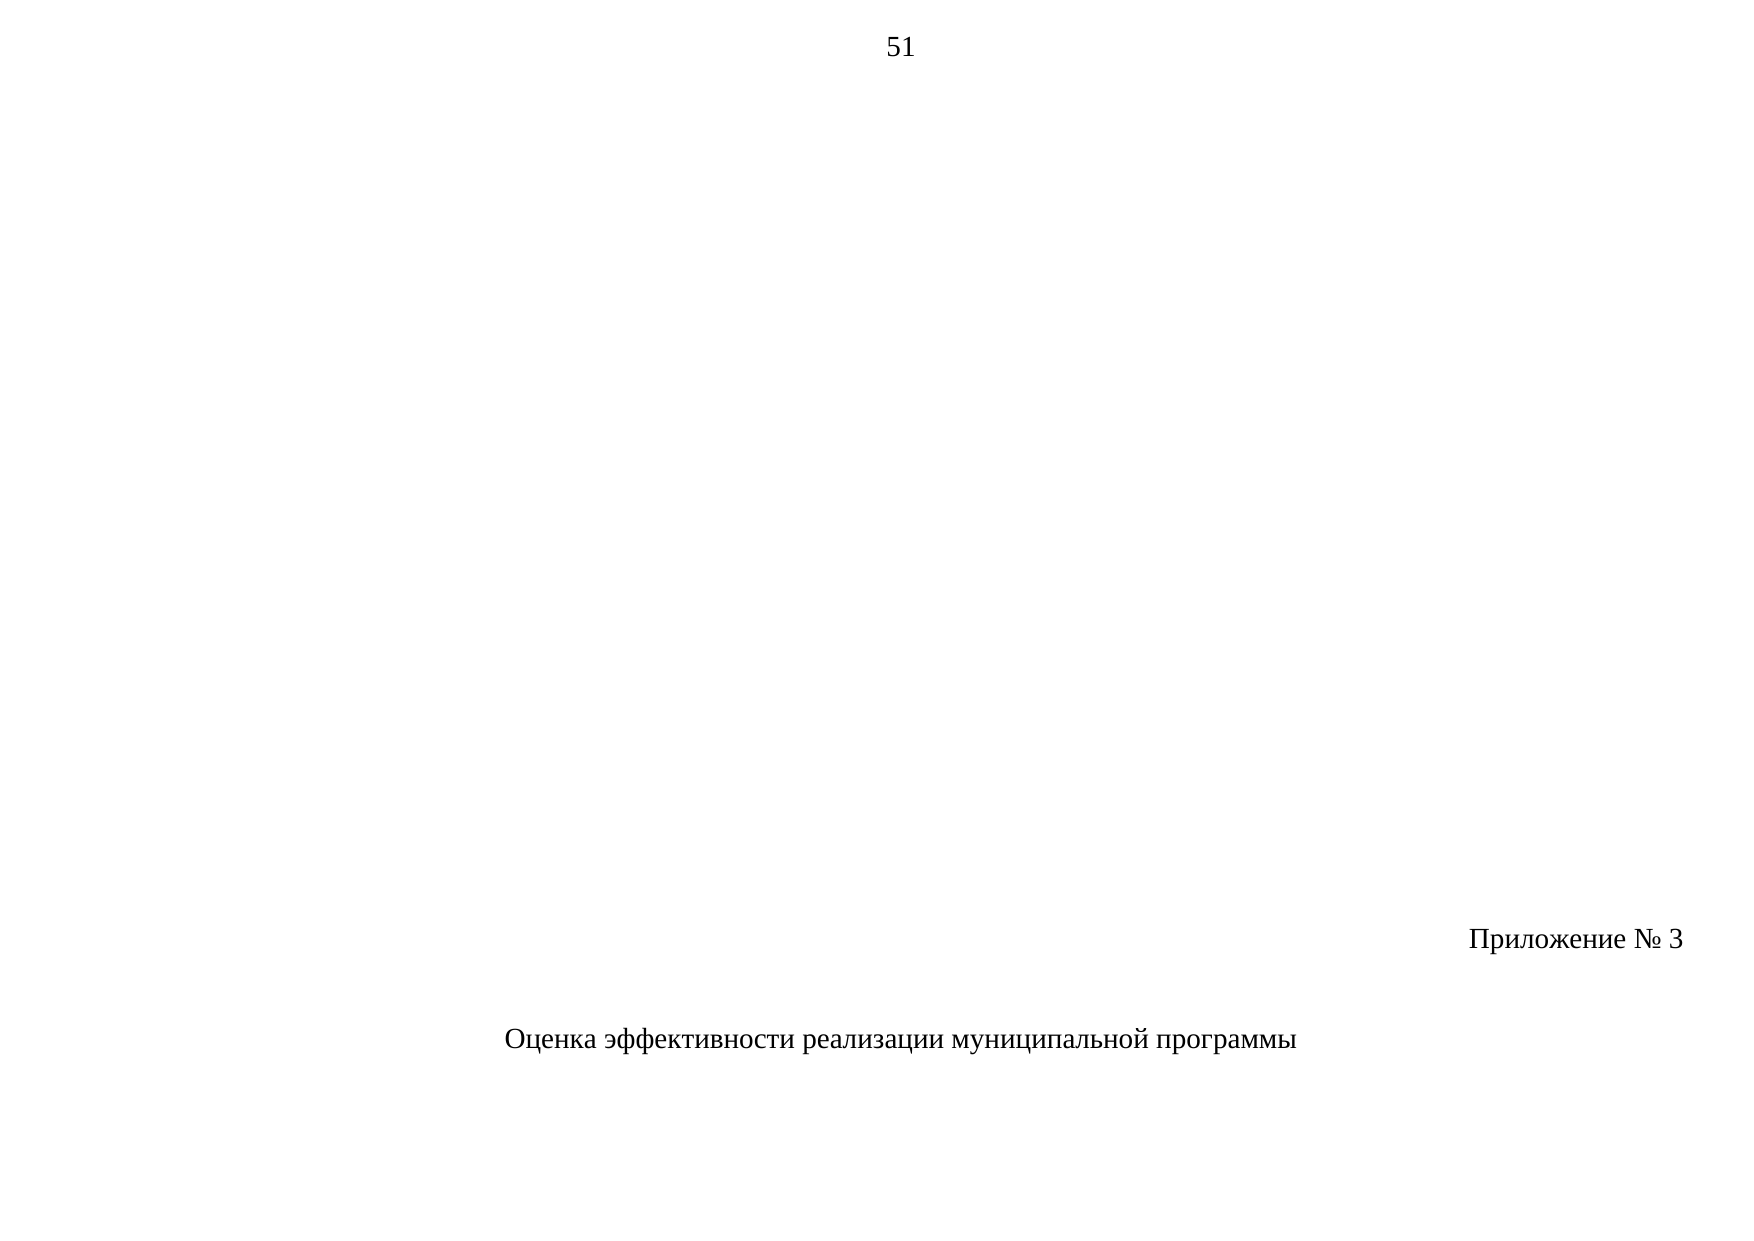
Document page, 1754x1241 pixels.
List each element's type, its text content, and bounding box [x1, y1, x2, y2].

text Приложение № 3 [118, 921, 1683, 954]
text Оценка эффективности реализации муниципальной программы [118, 1021, 1683, 1055]
